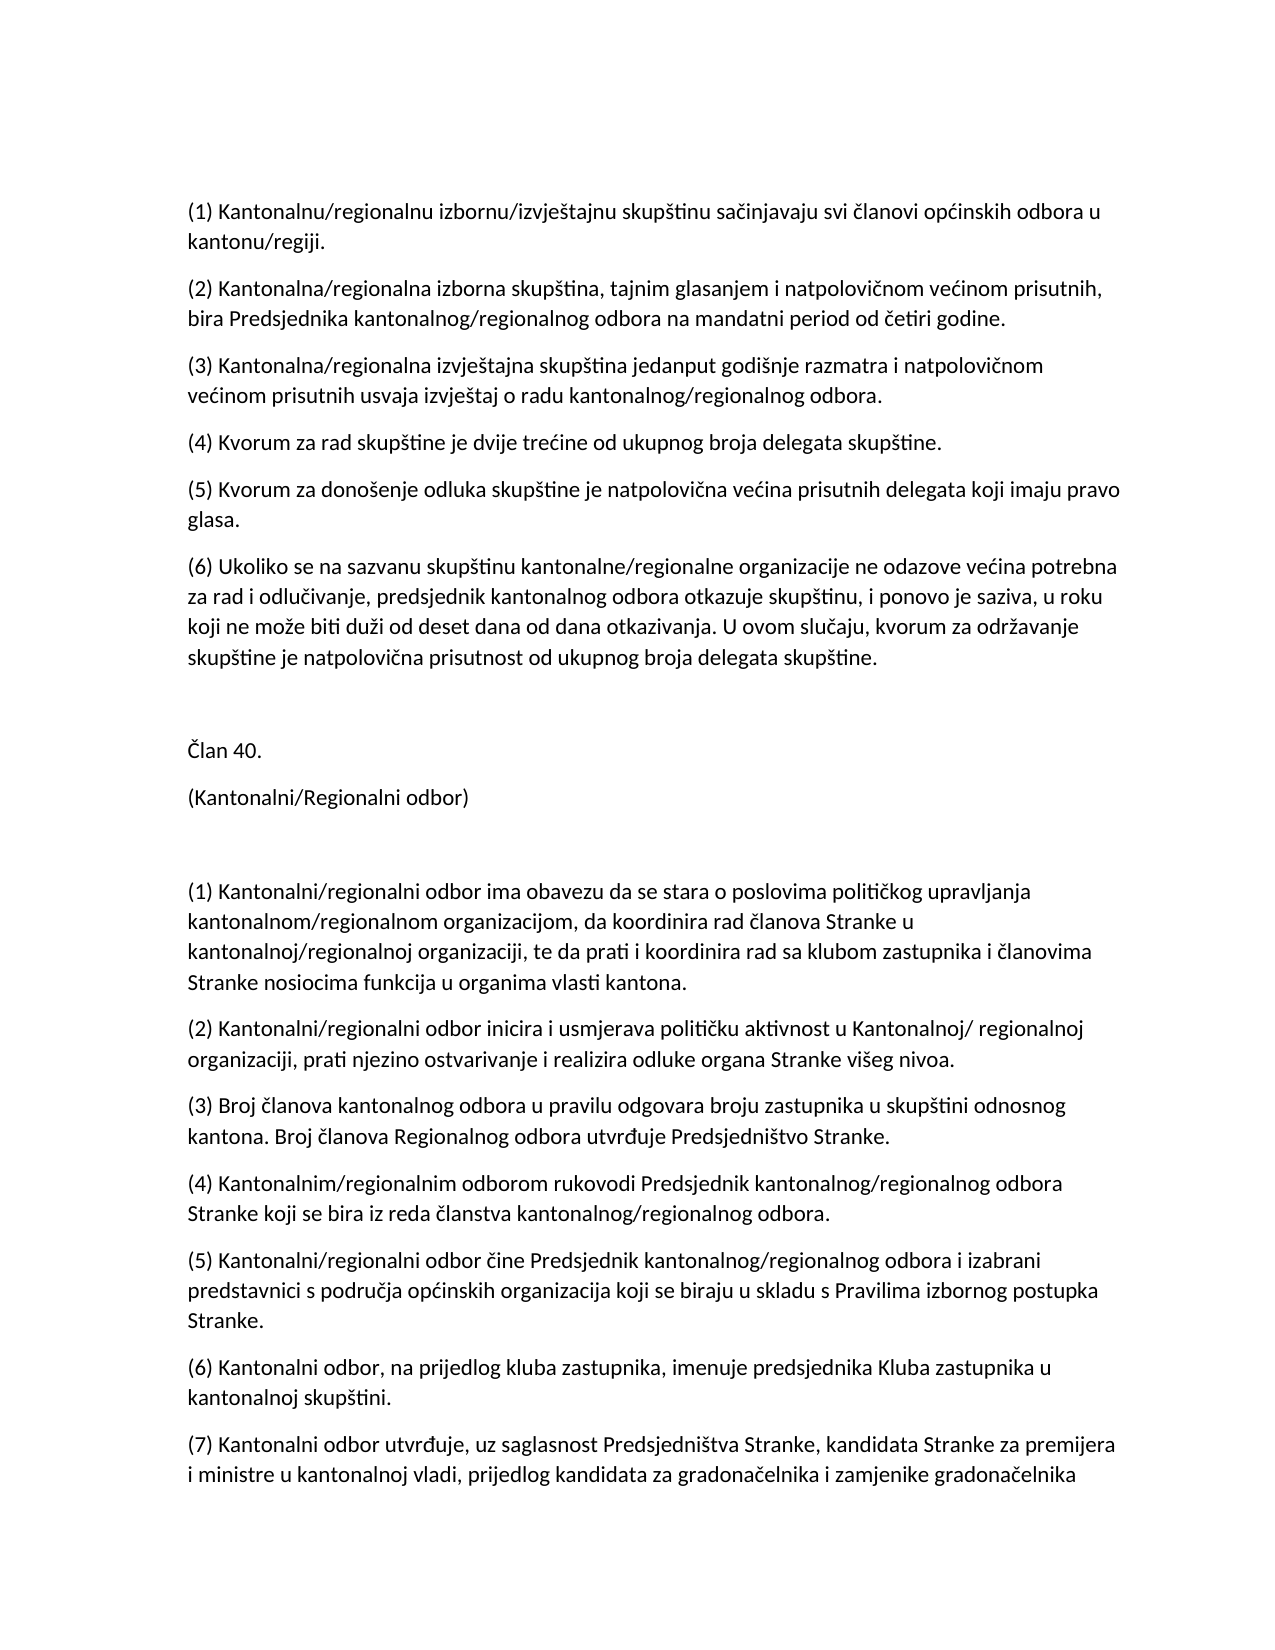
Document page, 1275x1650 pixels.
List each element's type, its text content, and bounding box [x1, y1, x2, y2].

text (6) Kantonalni odbor, na prijedlog kluba zastupnika, imenuje predsjednika Kluba zastupnika u kantonalnoj skupštini. [187, 1353, 1125, 1411]
text (6) Ukoliko se na sazvanu skupštinu kantonalne/regionalne organizacije ne odazove većina potrebna za rad i odlučivanje, predsjednik kantonalnog odbora otkazuje skupštinu, i ponovo je saziva, u roku koji ne može biti duži od deset dana od dana otkazivanja. U ovom slučaju, kvorum za održavanje skupštine je natpolovična prisutnost od ukupnog broja delegata skupštine. [187, 552, 1125, 671]
text (1) Kantonalnu/regionalnu izbornu/izvještajnu skupštinu sačinjavaju svi članovi općinskih odbora u kantonu/regiji. [187, 197, 1125, 255]
text (3) Broj članova kantonalnog odbora u pravilu odgovara broju zastupnika u skupštini odnosnog kantona. Broj članova Regionalnog odbora utvrđuje Predsjedništvo Stranke. [187, 1092, 1125, 1150]
text (4) Kantonalnim/regionalnim odborom rukovodi Predsjednik kantonalnog/regionalnog odbora Stranke koji se bira iz reda članstva kantonalnog/regionalnog odbora. [187, 1169, 1125, 1227]
text (1) Kantonalni/regionalni odbor ima obavezu da se stara o poslovima političkog upravljanja kantonalnom/regionalnom organizacijom, da koordinira rad članova Stranke u kantonalnoj/regionalnoj organizaciji, te da prati i koordinira rad sa klubom zastupnika i članovima Stranke nosiocima funkcija u organima vlasti kantona. [187, 877, 1125, 996]
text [187, 1430, 1125, 1488]
text (4) Kvorum za rad skupštine je dvije trećine od ukupnog broja delegata skupštine. [187, 428, 1125, 456]
text Član 40. [187, 736, 1125, 764]
text (2) Kantonalni/regionalni odbor inicira i usmjerava političku aktivnost u Kantonalnoj/ regionalnoj organizaciji, prati njezino ostvarivanje i realizira odluke organa Stranke višeg nivoa. [187, 1014, 1125, 1073]
text (5) Kantonalni/regionalni odbor čine Predsjednik kantonalnog/regionalnog odbora i izabrani predstavnici s područja općinskih organizacija koji se biraju u skladu s Pravilima izbornog postupka Stranke. [187, 1246, 1125, 1334]
text (5) Kvorum za donošenje odluka skupštine je natpolovična većina prisutnih delegata koji imaju pravo glasa. [187, 475, 1125, 533]
text (Kantonalni/Regionalni odbor) [187, 783, 1125, 811]
text (2) Kantonalna/regionalna izborna skupština, tajnim glasanjem i natpolovičnom većinom prisutnih, bira Predsjednika kantonalnog/regionalnog odbora na mandatni period od četiri godine. [187, 274, 1125, 332]
text (3) Kantonalna/regionalna izvještajna skupština jedanput godišnje razmatra i natpolovičnom većinom prisutnih usvaja izvještaj o radu kantonalnog/regionalnog odbora. [187, 351, 1125, 409]
